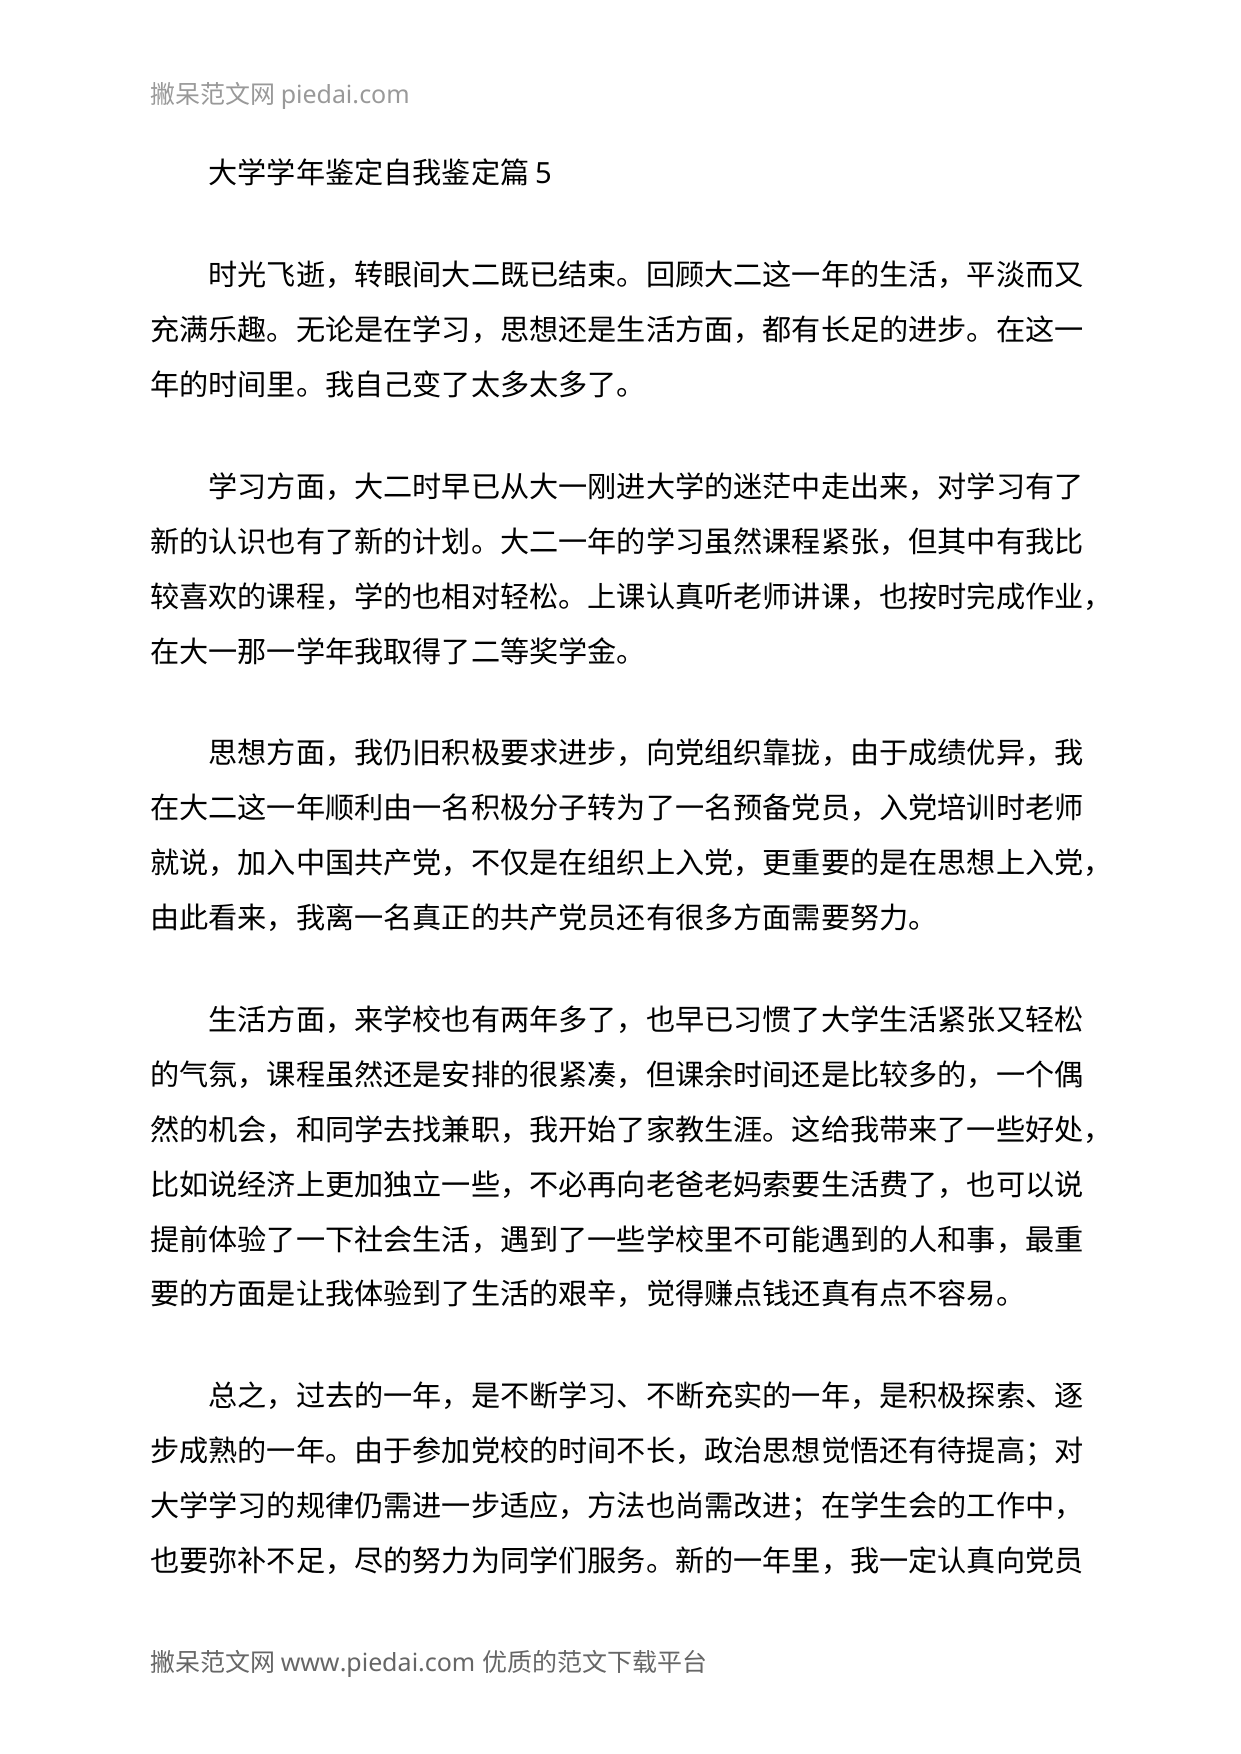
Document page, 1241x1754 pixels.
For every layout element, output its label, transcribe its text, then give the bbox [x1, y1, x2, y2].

text 学习方面，大二时早已从大一刚进大学的迷茫中走出来，对学习有了新的认识也有了新的计划。大二一年的学习虽然课程紧张，但其中有我比较喜欢的课程，学的也相对轻松。上课认真听老师讲课，也按时完成作业，在大一那一学年我取得了二等奖学金。 [150, 463, 1090, 671]
text 思想方面，我仍旧积极要求进步，向党组织靠拢，由于成绩优异，我在大二这一年顺利由一名积极分子转为了一名预备党员，入党培训时老师就说，加入中国共产党，不仅是在组织上入党，更重要的是在思想上入党，由此看来，我离一名真正的共产党员还有很多方面需要努力。 [150, 730, 1090, 937]
text 时光飞逝，转眼间大二既已结束。回顾大二这一年的生活，平淡而又充满乐趣。无论是在学习，思想还是生活方面，都有长足的进步。在这一年的时间里。我自己变了太多太多了。 [150, 252, 1090, 404]
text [150, 1373, 1090, 1580]
text 生活方面，来学校也有两年多了，也早已习惯了大学生活紧张又轻松的气氛，课程虽然还是安排的很紧凑，但课余时间还是比较多的，一个偶然的机会，和同学去找兼职，我开始了家教生涯。这给我带来了一些好处，比如说经济上更加独立一些，不必再向老爸老妈索要生活费了，也可以说提前体验了一下社会生活，遇到了一些学校里不可能遇到的人和事，最重要的方面是让我体验到了生活的艰辛，觉得赚点钱还真有点不容易。 [150, 996, 1090, 1313]
text 大学学年鉴定自我鉴定篇5 [150, 150, 1090, 192]
